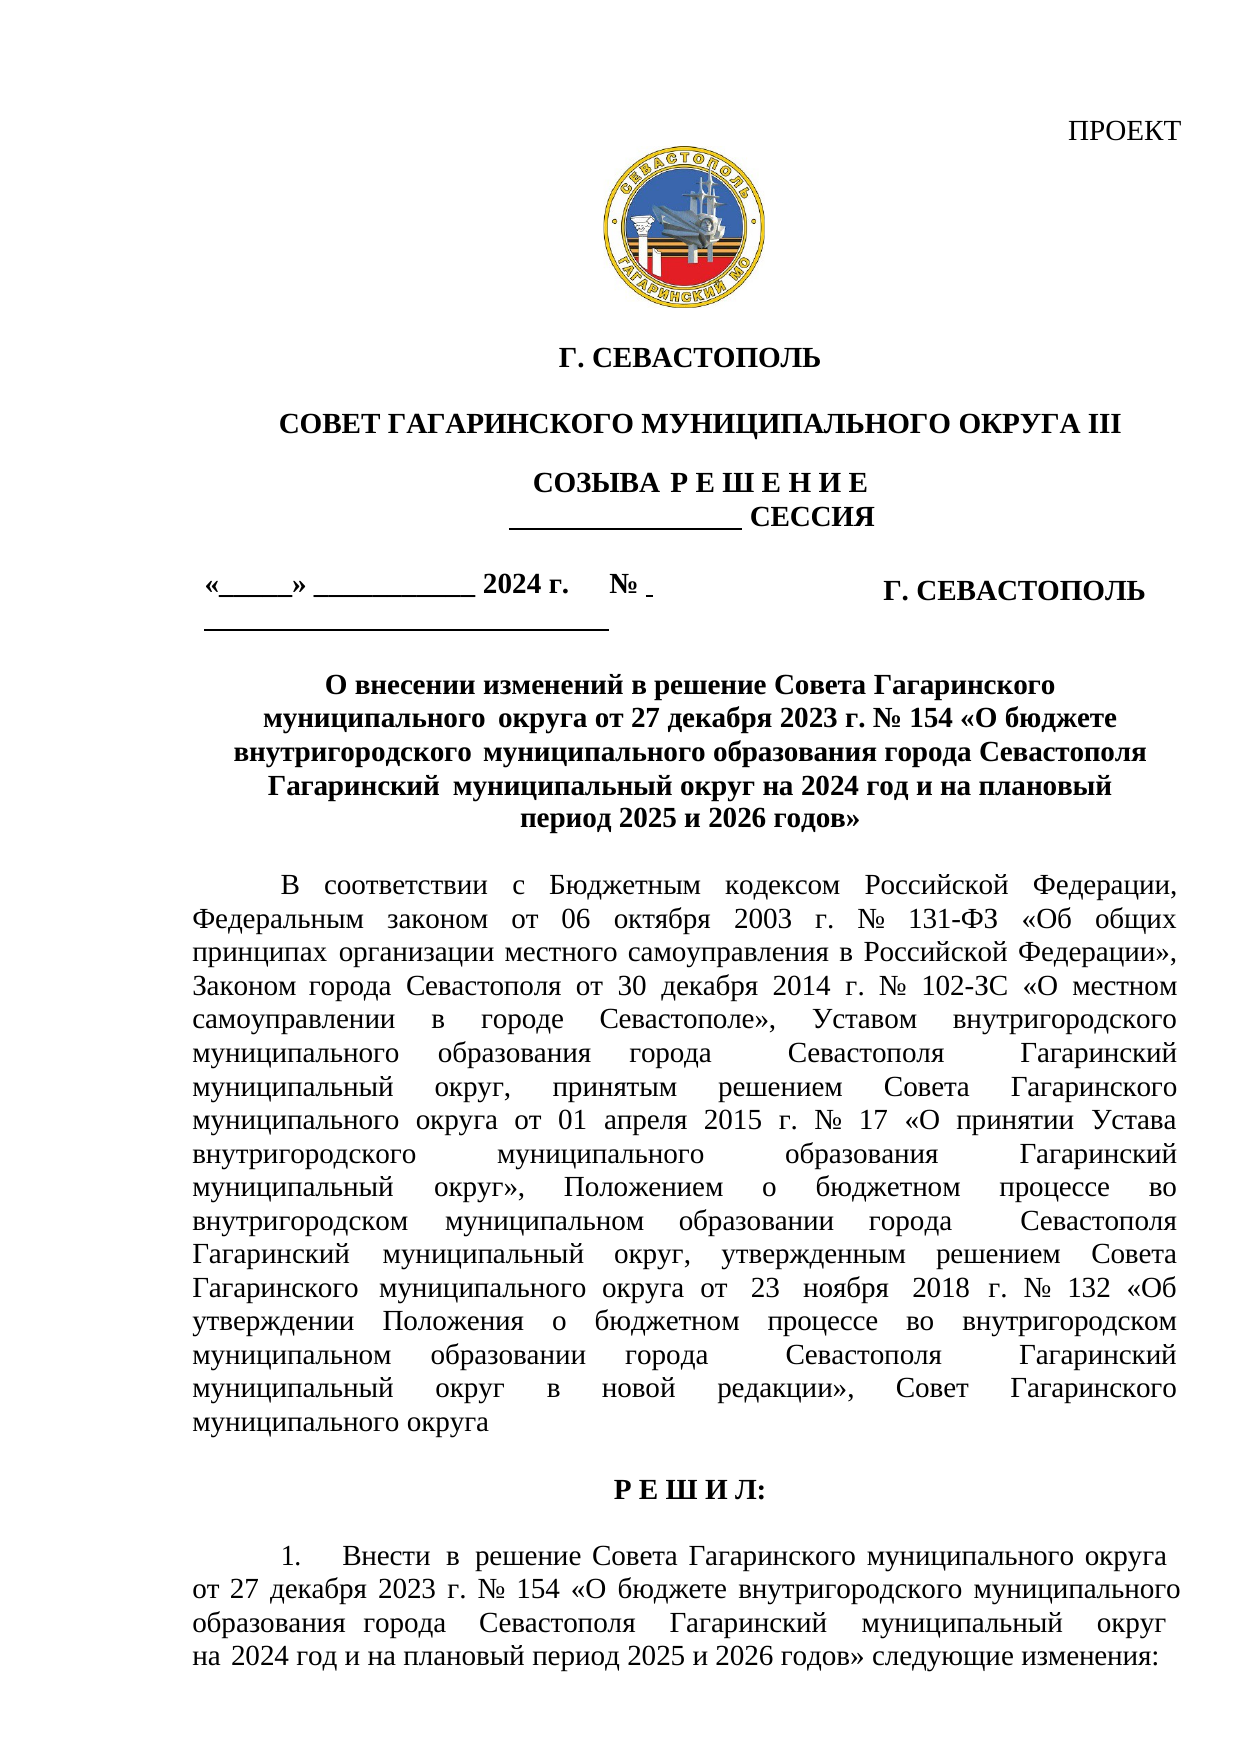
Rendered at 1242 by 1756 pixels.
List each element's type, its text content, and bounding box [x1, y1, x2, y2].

text период 2025 и 2026 годов» [199, 801, 1181, 834]
text Р Е Ш И Л: [198, 1472, 1181, 1506]
text О внесении изменений в решение Совета Гагаринского муниципального округа от 27 декабря 2023 г. № 154 «О бюджете внутригородского муниципального образования города Севастополя Гагаринский муниципальный округ на 2024 год и на плановый [221, 667, 1159, 801]
text Г. СЕВАСТОПОЛЬ [199, 340, 1181, 373]
text СОВЕТ ГАГАРИНСКОГО МУНИЦИПАЛЬНОГО ОКРУГА III СОЗЫВА Р Е Ш Е Н И Е [221, 382, 1179, 498]
text СЕССИЯ [203, 499, 1181, 533]
text 1. Внести в решение Совета Гагаринского муниципального округа от 27 декабря 2023 г. № 154 «О бюджете внутригородского муниципального образования города Севастополя Гагаринский муниципальный округ на 2024 год и на плановый период 2025 и 2026 годов» следующие изменения: [192, 1538, 1181, 1673]
text «_____» ___________ 2024 г. № [204, 566, 679, 633]
text ПРОЕКТ [192, 113, 1181, 146]
picture [603, 146, 765, 308]
text Г. СЕВАСТОПОЛЬ [883, 573, 1181, 607]
text В соответствии с Бюджетным кодексом Российской Федерации, Федеральным законом от 06 октября 2003 г. № 131-ФЗ «Об общих принципах организации местного самоуправления в Российской Федерации», Законом города Севастополя от 30 декабря 2014 г. № 102-ЗС «О местном самоуправлении в городе Севастополе», Уставом внутригородского муниципального образования города Севастополя Гагаринский муниципальный округ, принятым решением Совета Гагаринского муниципального округа от 01 апреля 2015 г. № 17 «О принятии Устава внутригородского муниципального образования Гагаринский муниципальный округ», Положением о бюджетном процессе во внутригородском муниципальном образовании города Севастополя Гагаринский муниципальный округ, утвержденным решением Совета Гагаринского муниципального округа от 23 ноября 2018 г. № 132 «Об утверждении Положения о бюджетном процессе во внутригородском муниципальном образовании города Севастополя Гагаринский муниципальный округ в новой редакции», Совет Гагаринского муниципального округа [192, 867, 1177, 1438]
